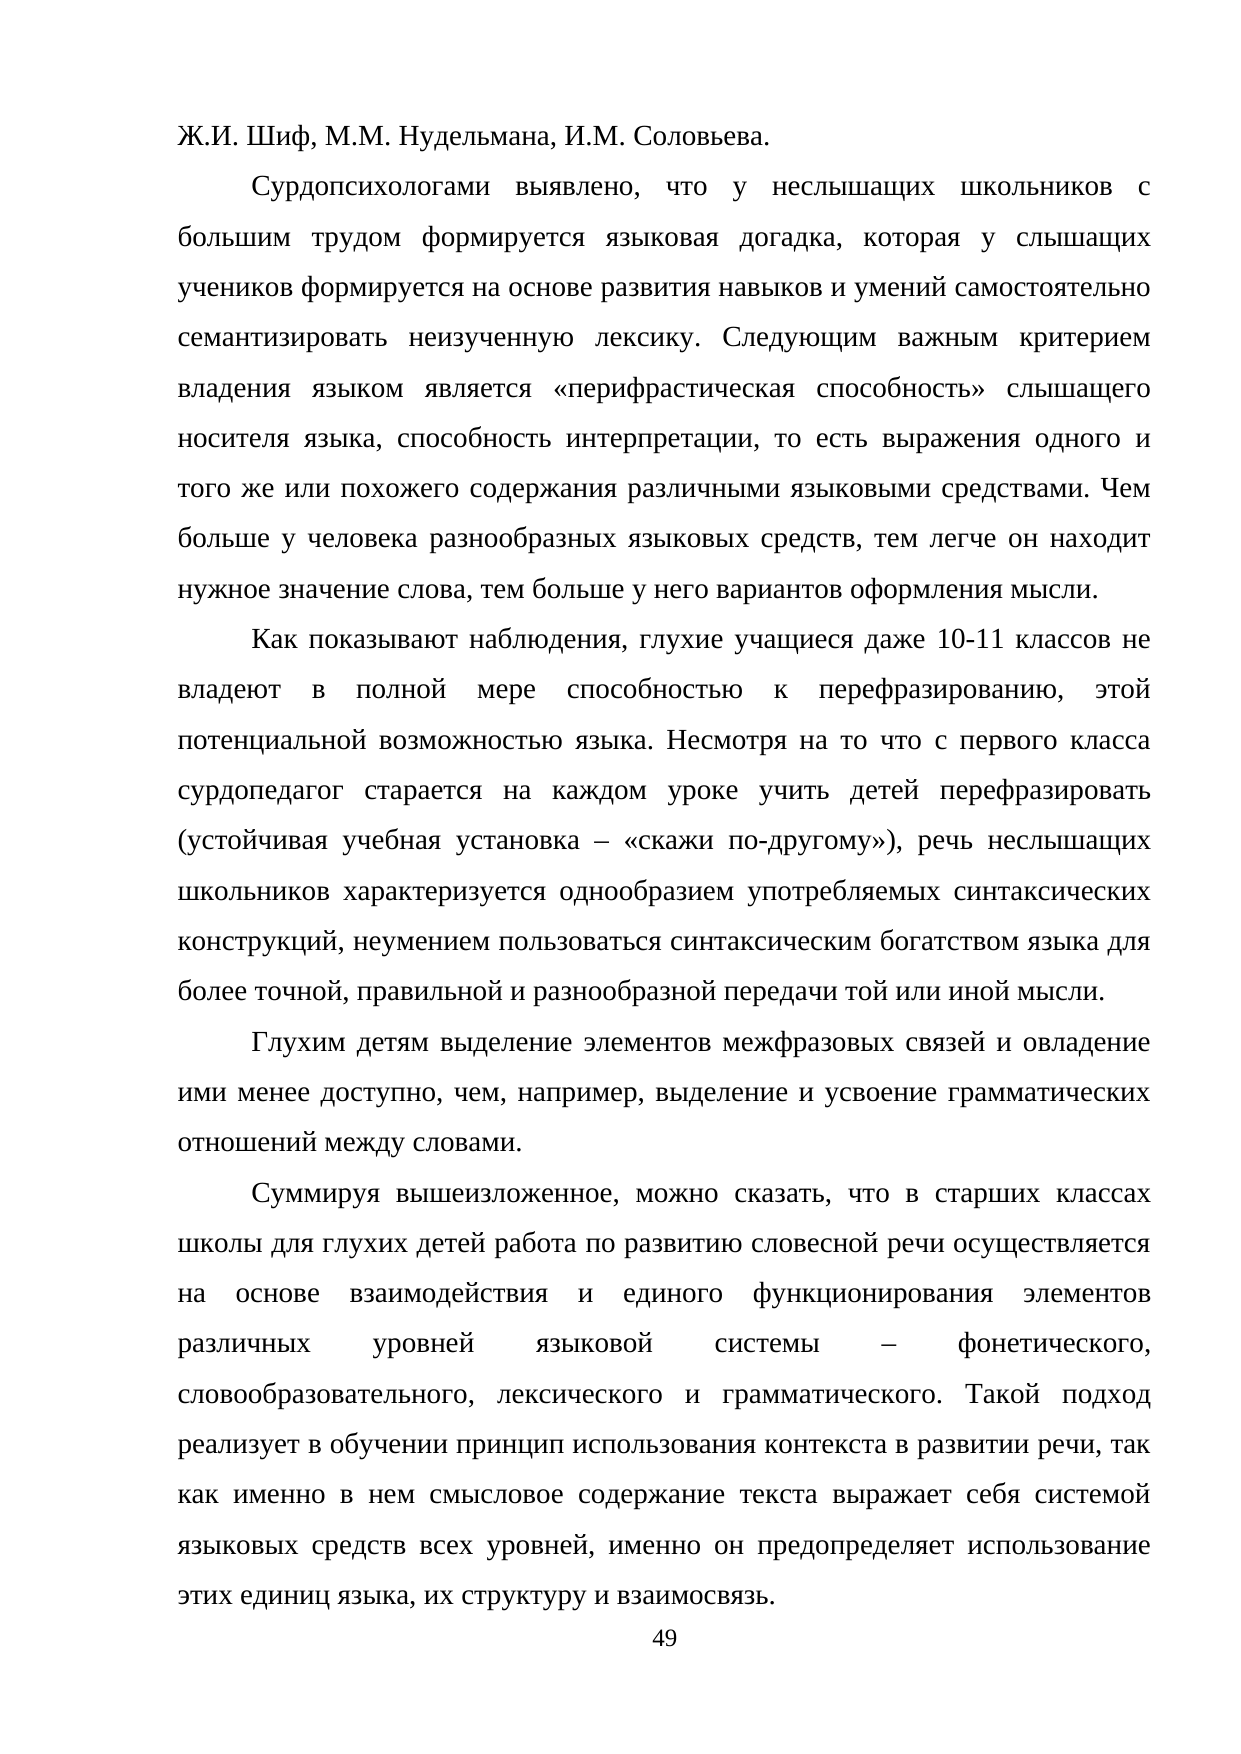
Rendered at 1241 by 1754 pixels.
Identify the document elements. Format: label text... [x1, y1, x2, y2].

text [177, 118, 1152, 152]
text Сурдопсихологами выявлено, что у неслышащих школьников с большим трудом формируется языковая догадка, которая у слышащих учеников формируется на основе развития навыков и умений самостоятельно семантизировать неизученную лексику. Следующим важным критерием владения языком является «перифрастическая способность» слышащего носителя языка, способность интерпретации, то есть выражения одного и того же или похожего содержания различными языковыми средствами. Чем больше у человека разнообразных языковых средств, тем легче он находит нужное значение слова, тем больше у него вариантов оформления мысли. [177, 168, 1152, 604]
text Суммируя вышеизложенное, можно сказать, что в старших классах школы для глухих детей работа по развитию словесной речи осуществляется на основе взаимодействия и единого функционирования элементов различных уровней языковой системы – фонетического, словообразовательного, лексического и грамматического. Такой подход реализует в обучении принцип использования контекста в развитии речи, так как именно в нем смысловое содержание текста выражает себя системой языковых средств всех уровней, именно он предопределяет использование этих единиц языка, их структуру и взаимосвязь. [177, 1175, 1152, 1611]
text Как показывают наблюдения, глухие учащиеся даже 10-11 классов не владеют в полной мере способностью к перефразированию, этой потенциальной возможностью языка. Несмотря на то что с первого класса сурдопедагог старается на каждом уроке учить детей перефразировать (устойчивая учебная установка – «скажи по-другому»), речь неслышащих школьников характеризуется однообразием употребляемых синтаксических конструкций, неумением пользоваться синтаксическим богатством языка для более точной, правильной и разнообразной передачи той или иной мысли. [177, 621, 1152, 1007]
text Глухим детям выделение элементов межфразовых связей и овладение ими менее доступно, чем, например, выделение и усвоение грамматических отношений между словами. [177, 1024, 1152, 1158]
